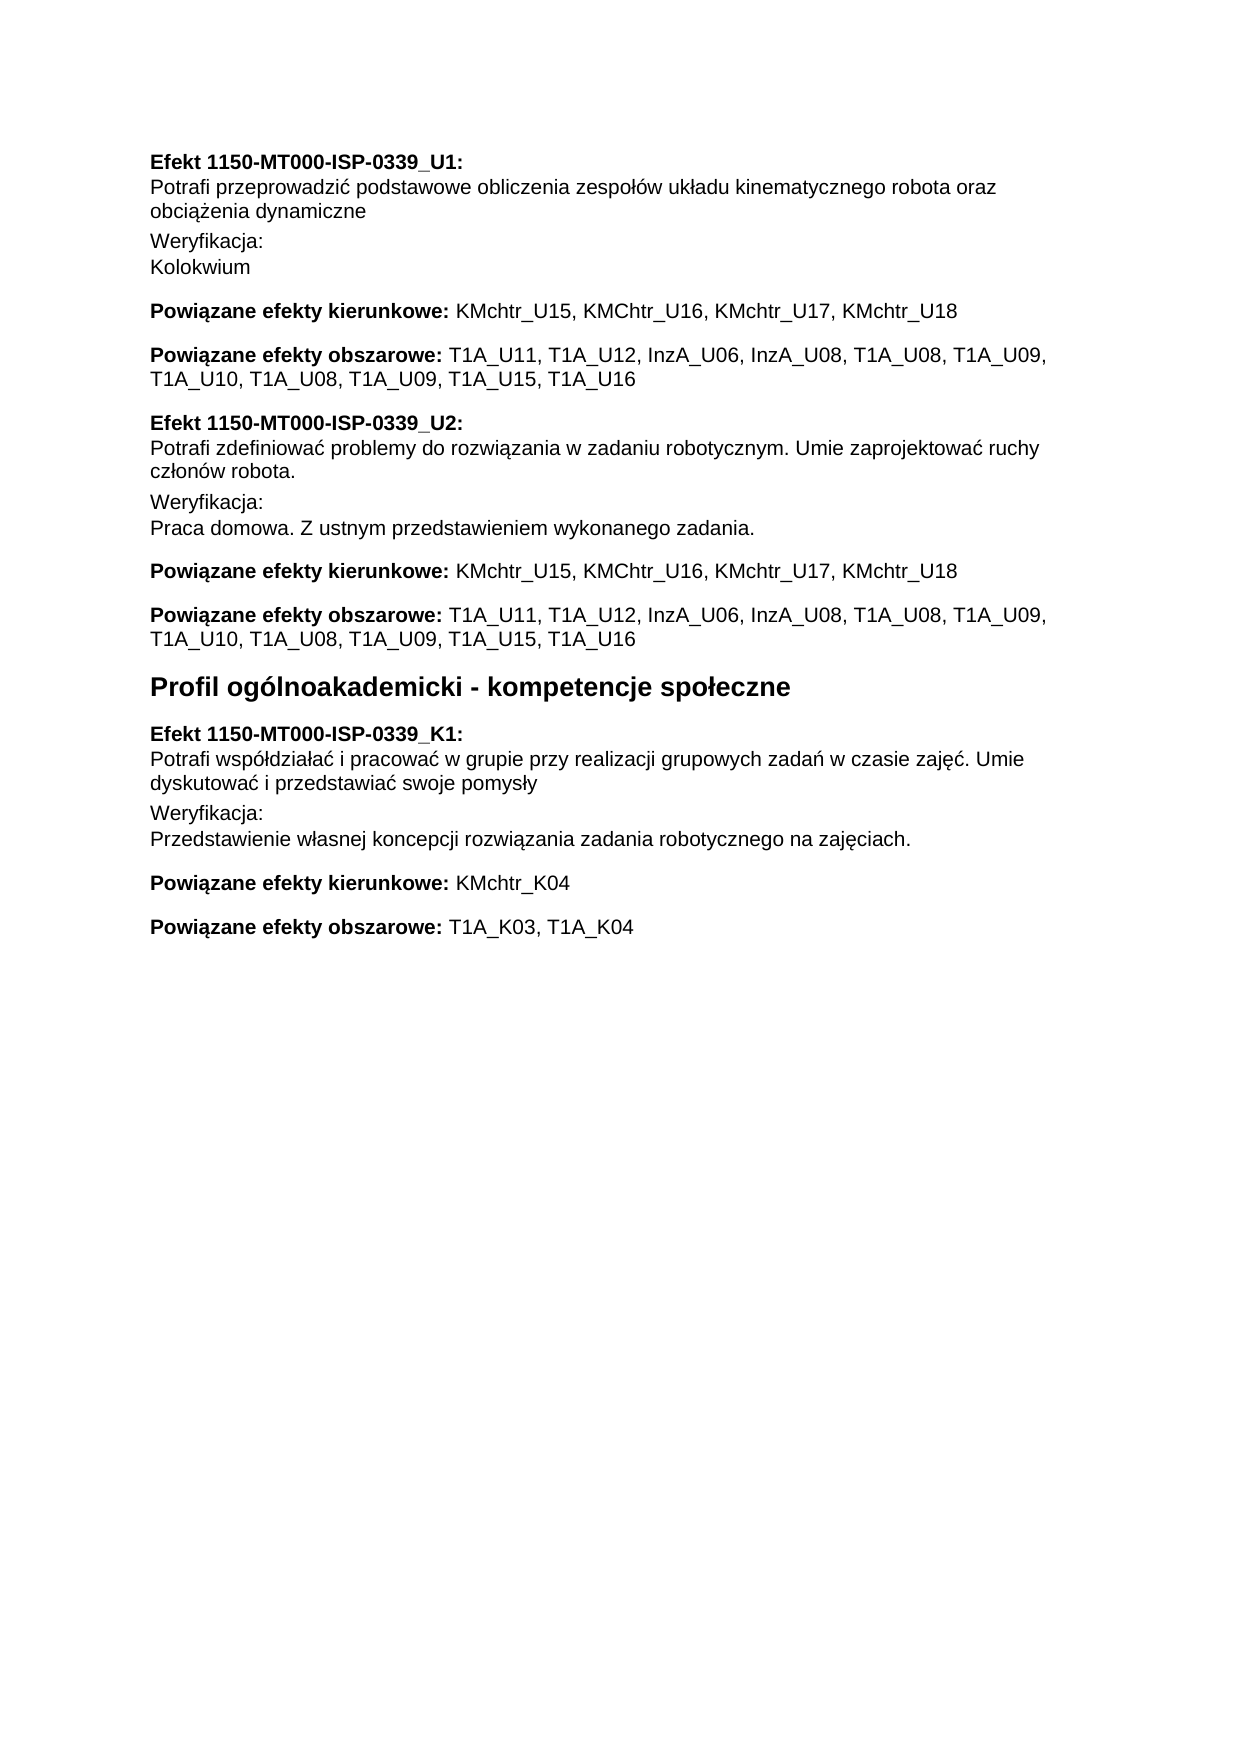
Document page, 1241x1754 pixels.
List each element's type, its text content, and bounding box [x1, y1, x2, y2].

text Potrafi przeprowadzić podstawowe obliczenia zespołów układu kinematycznego robota oraz obciążenia dynamiczne [150, 175, 1090, 223]
text Powiązane efekty obszarowe: T1A_K03, T1A_K04 [150, 914, 1090, 938]
text Powiązane efekty kierunkowe: KMchtr_K04 [150, 871, 1090, 895]
text Weryfikacja: [150, 229, 1090, 253]
text Potrafi zdefiniować problemy do rozwiązania w zadaniu robotycznym. Umie zaprojektować ruchy członów robota. [150, 435, 1090, 483]
text Weryfikacja: [150, 801, 1090, 825]
subtitle Profil ogólnoakademicki - kompetencje społeczne [150, 671, 1090, 702]
text Weryfikacja: [150, 489, 1090, 513]
text Potrafi współdziałać i pracować w grupie przy realizacji grupowych zadań w czasie zajęć. Umie dyskutować i przedstawiać swoje pomysły [150, 747, 1090, 795]
text Powiązane efekty obszarowe: T1A_U11, T1A_U12, InzA_U06, InzA_U08, T1A_U08, T1A_U09, T1A_U10, T1A_U08, T1A_U09, T1A_U15, T1A_U16 [150, 603, 1090, 651]
text Powiązane efekty kierunkowe: KMchtr_U15, KMChtr_U16, KMchtr_U17, KMchtr_U18 [150, 559, 1090, 583]
text Efekt 1150-MT000-ISP-0339_K1: [150, 722, 1090, 746]
text Powiązane efekty kierunkowe: KMchtr_U15, KMChtr_U16, KMchtr_U17, KMchtr_U18 [150, 299, 1090, 323]
text Powiązane efekty obszarowe: T1A_U11, T1A_U12, InzA_U06, InzA_U08, T1A_U08, T1A_U09, T1A_U10, T1A_U08, T1A_U09, T1A_U15, T1A_U16 [150, 343, 1090, 391]
text Efekt 1150-MT000-ISP-0339_U1: [150, 150, 1090, 174]
text Przedstawienie własnej koncepcji rozwiązania zadania robotycznego na zajęciach. [150, 827, 1090, 851]
text Efekt 1150-MT000-ISP-0339_U2: [150, 410, 1090, 434]
text Praca domowa. Z ustnym przedstawieniem wykonanego zadania. [150, 516, 1090, 539]
text Kolokwium [150, 255, 1090, 279]
